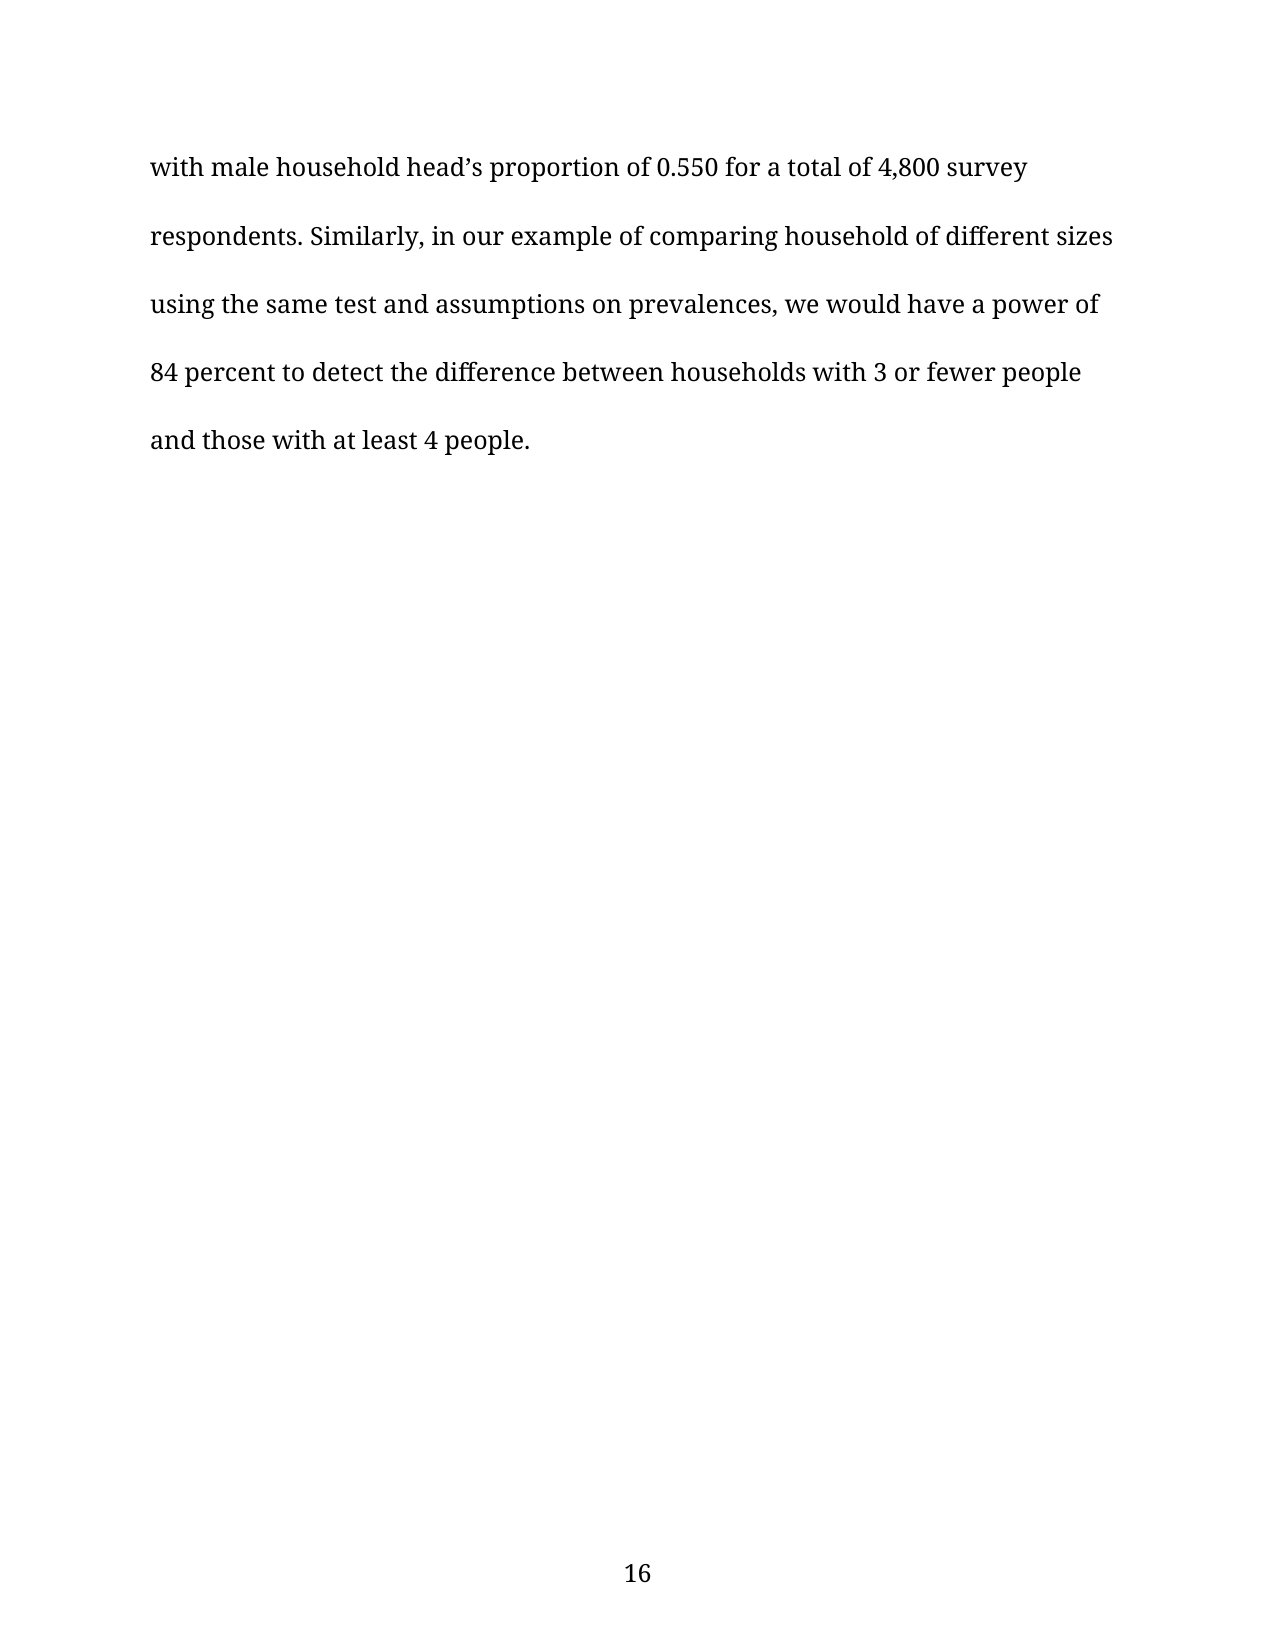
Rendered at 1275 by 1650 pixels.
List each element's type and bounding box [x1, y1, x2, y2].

text [150, 150, 1125, 457]
